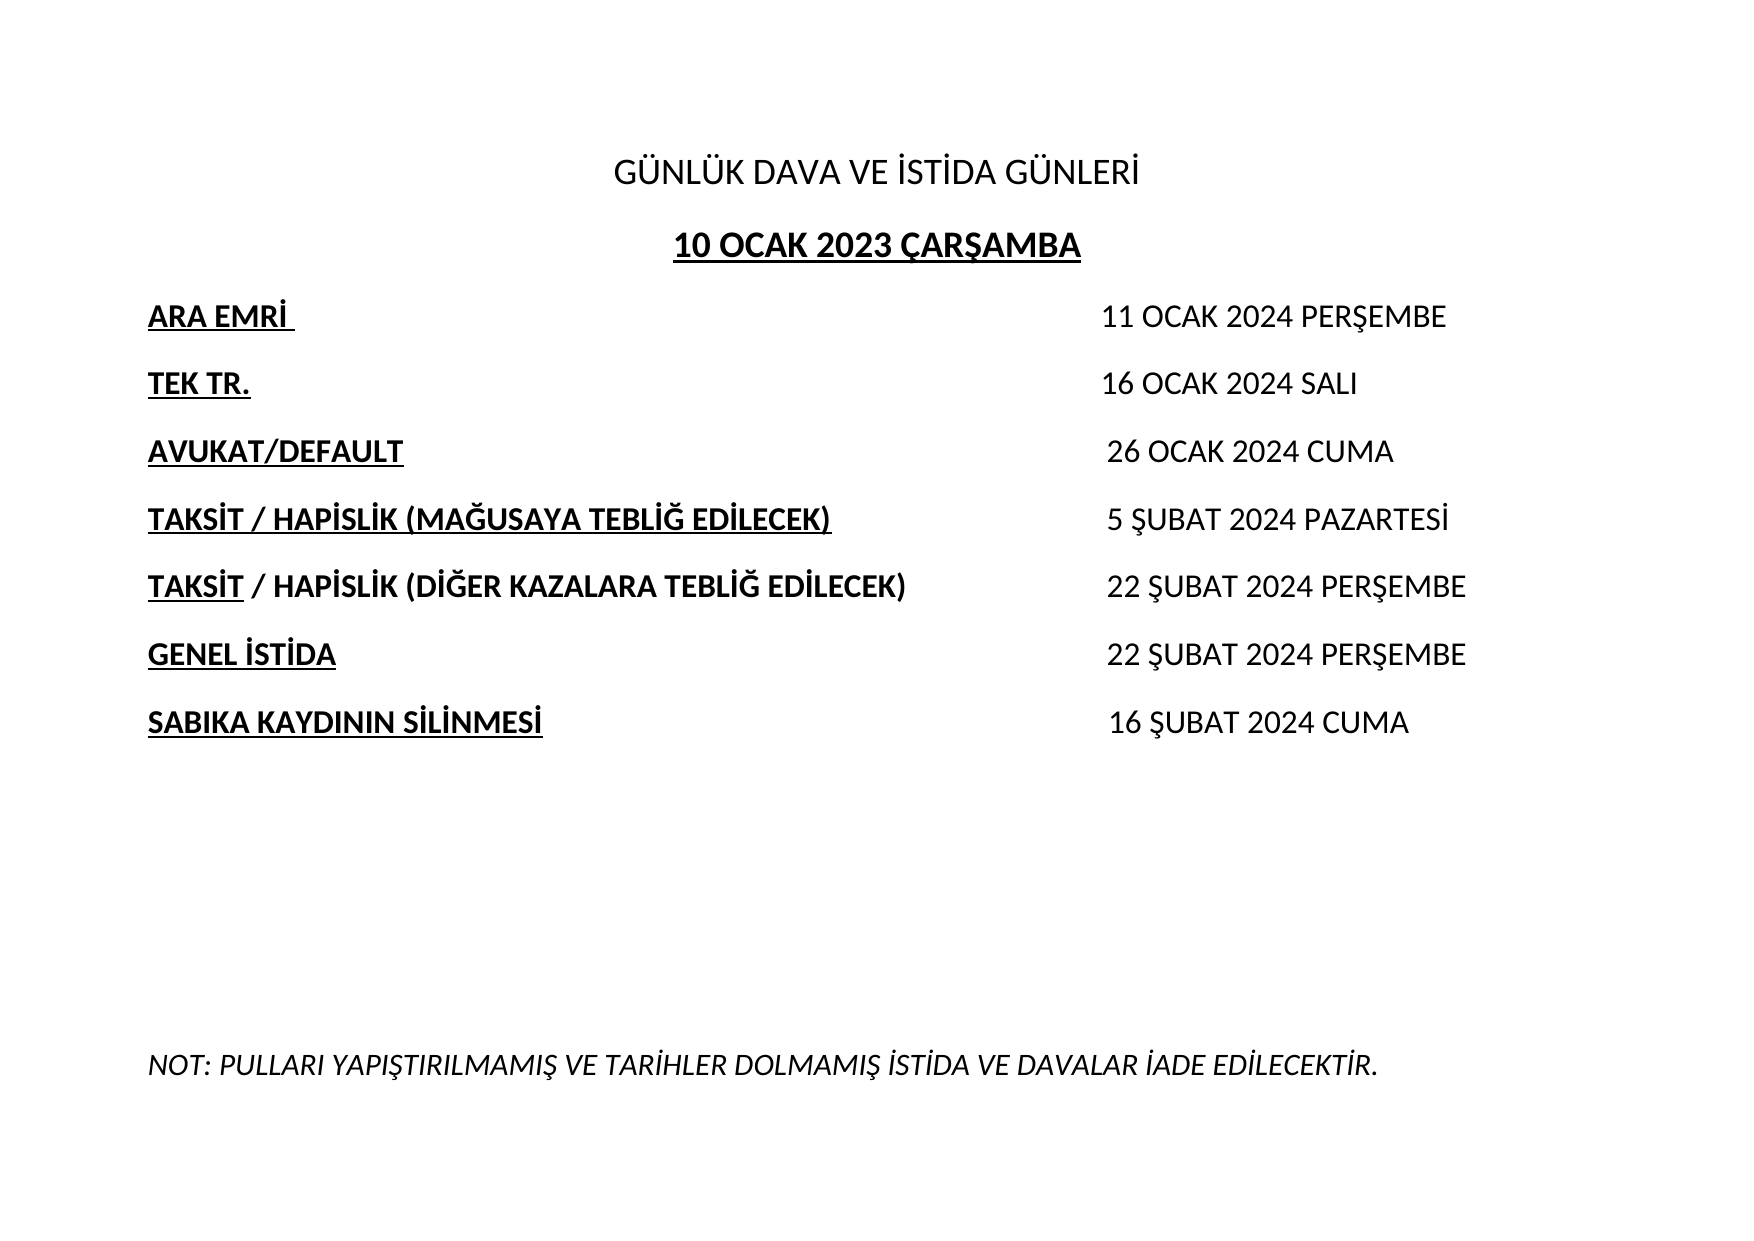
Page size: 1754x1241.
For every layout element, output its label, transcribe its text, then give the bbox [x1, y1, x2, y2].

text ARA EMRİ 11 OCAK 2024 PERŞEMBE [148, 295, 1606, 335]
text TEK TR. 16 OCAK 2024 SALI [148, 362, 1606, 403]
text GENEL İSTİDA 22 ŞUBAT 2024 PERŞEMBE [148, 633, 1606, 673]
text TAKSİT / HAPİSLİK (DİĞER KAZALARA TEBLİĞ EDİLECEK) 22 ŞUBAT 2024 PERŞEMBE [148, 565, 1606, 606]
text AVUKAT/DEFAULT 26 OCAK 2024 CUMA [148, 430, 1606, 471]
text 10 OCAK 2023 ÇARŞAMBA [148, 221, 1606, 267]
text SABIKA KAYDININ SİLİNMESİ 16 ŞUBAT 2024 CUMA [148, 701, 1606, 742]
text TAKSİT / HAPİSLİK (MAĞUSAYA TEBLİĞ EDİLECEK) 5 ŞUBAT 2024 PAZARTESİ [148, 497, 1606, 538]
text GÜNLÜK DAVA VE İSTİDA GÜNLERİ [148, 148, 1606, 193]
text NOT: PULLARI YAPIŞTIRILMAMIŞ VE TARİHLER DOLMAMIŞ İSTİDA VE DAVALAR İADE EDİLECEKTİR. [148, 1045, 1606, 1083]
